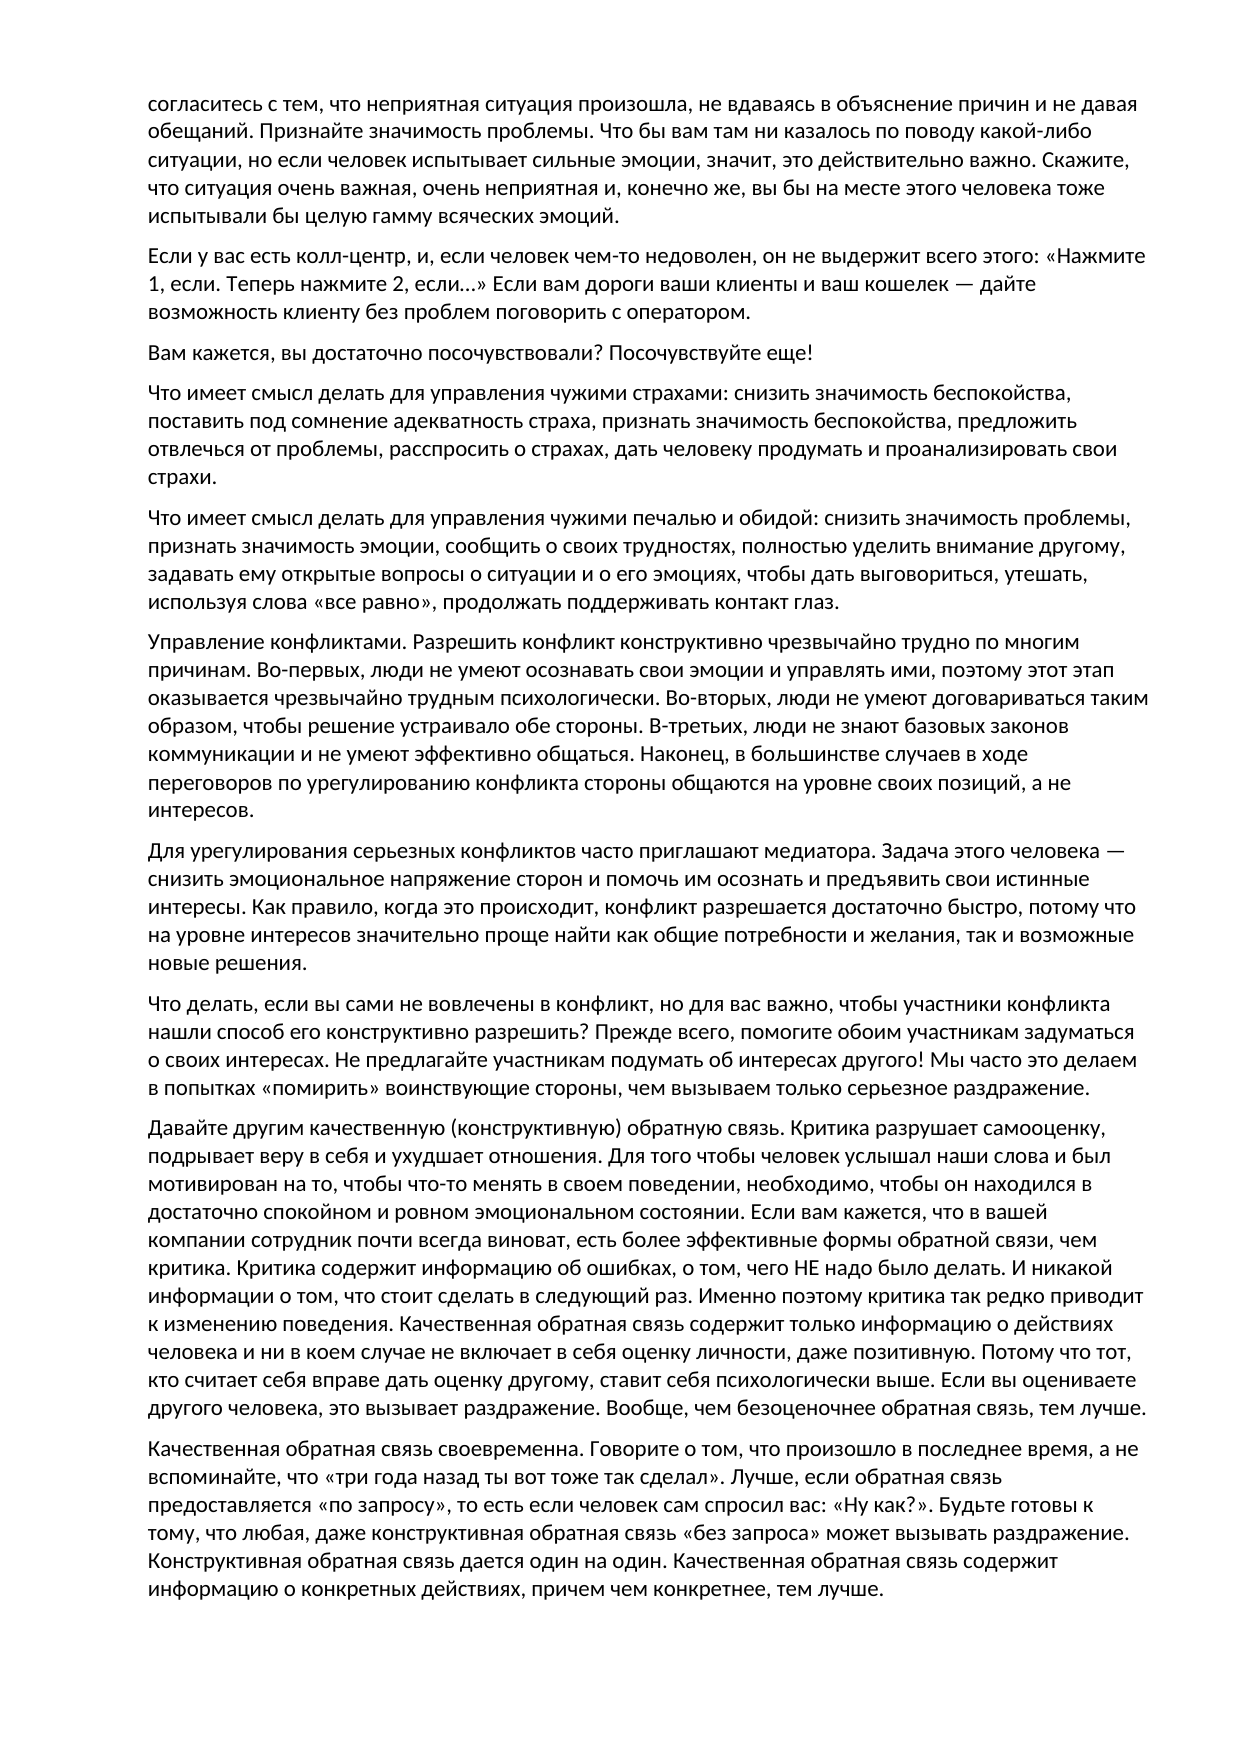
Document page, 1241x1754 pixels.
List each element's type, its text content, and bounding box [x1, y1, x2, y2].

text Для урегулирования серьезных конфликтов часто приглашают медиатора. Задача этого человека — снизить эмоциональное напряжение сторон и помочь им осознать и предъявить свои истинные интересы. Как правило, когда это происходит, конфликт разрешается достаточно быстро, потому что на уровне интересов значительно проще найти как общие потребности и желания, так и возможные новые решения. [148, 836, 1152, 976]
text Что имеет смысл делать для управления чужими страхами: снизить значимость беспокойства, поставить под сомнение адекватность страха, признать значимость беспокойства, предложить отвлечься от проблемы, расспросить о страхах, дать человеку продумать и проанализировать свои страхи. [148, 378, 1152, 490]
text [148, 89, 1152, 229]
text Вам кажется, вы достаточно посочувствовали? Посочувствуйте еще! [148, 338, 1152, 366]
text Что делать, если вы сами не вовлечены в конфликт, но для вас важно, чтобы участники конфликта нашли способ его конструктивно разрешить? Прежде всего, помогите обоим участникам задуматься о своих интересах. Не предлагайте участникам подумать об интересах другого! Мы часто это делаем в попытках «помирить» воинствующие стороны, чем вызываем только серьезное раздражение. [148, 989, 1152, 1101]
text Давайте другим качественную (конструктивную) обратную связь. Критика разрушает самооценку, подрывает веру в себя и ухудшает отношения. Для того чтобы человек услышал наши слова и был мотивирован на то, чтобы что-то менять в своем поведении, необходимо, чтобы он находился в достаточно спокойном и ровном эмоциональном состоянии. Если вам кажется, что в вашей компании сотрудник почти всегда виноват, есть более эффективные формы обратной связи, чем критика. Критика содержит информацию об ошибках, о том, чего НЕ надо было делать. И никакой информации о том, что стоит сделать в следующий раз. Именно поэтому критика так редко приводит к изменению поведения. Качественная обратная связь содержит только информацию о действиях человека и ни в коем случае не включает в себя оценку личности, даже позитивную. Потому что тот, кто считает себя вправе дать оценку другому, ставит себя психологически выше. Если вы оцениваете другого человека, это вызывает раздражение. Вообще, чем безоценочнее обратная связь, тем лучше. [148, 1113, 1152, 1422]
text Управление конфликтами. Разрешить конфликт конструктивно чрезвычайно трудно по многим причинам. Во-первых, люди не умеют осознавать свои эмоции и управлять ими, поэтому этот этап оказывается чрезвычайно трудным психологически. Во-вторых, люди не умеют договариваться таким образом, чтобы решение устраивало обе стороны. В-третьих, люди не знают базовых законов коммуникации и не умеют эффективно общаться. Наконец, в большинстве случаев в ходе переговоров по урегулированию конфликта стороны общаются на уровне своих позиций, а не интересов. [148, 627, 1152, 824]
text Качественная обратная связь своевременна. Говорите о том, что произошло в последнее время, а не вспоминайте, что «три года назад ты вот тоже так сделал». Лучше, если обратная связь предоставляется «по запросу», то есть если человек сам спросил вас: «Ну как?». Будьте готовы к тому, что любая, даже конструктивная обратная связь «без запроса» может вызывать раздражение. Конструктивная обратная связь дается один на один. Качественная обратная связь содержит информацию о конкретных действиях, причем чем конкретнее, тем лучше. [148, 1434, 1152, 1602]
text Если у вас есть колл-центр, и, если человек чем-то недоволен, он не выдержит всего этого: «Нажмите 1, если. Теперь нажмите 2, если…» Если вам дороги ваши клиенты и ваш кошелек — дайте возможность клиенту без проблем поговорить с оператором. [148, 241, 1152, 325]
text Что имеет смысл делать для управления чужими печалью и обидой: снизить значимость проблемы, признать значимость эмоции, сообщить о своих трудностях, полностью уделить внимание другому, задавать ему открытые вопросы о ситуации и о его эмоциях, чтобы дать выговориться, утешать, используя слова «все равно», продолжать поддерживать контакт глаз. [148, 503, 1152, 615]
